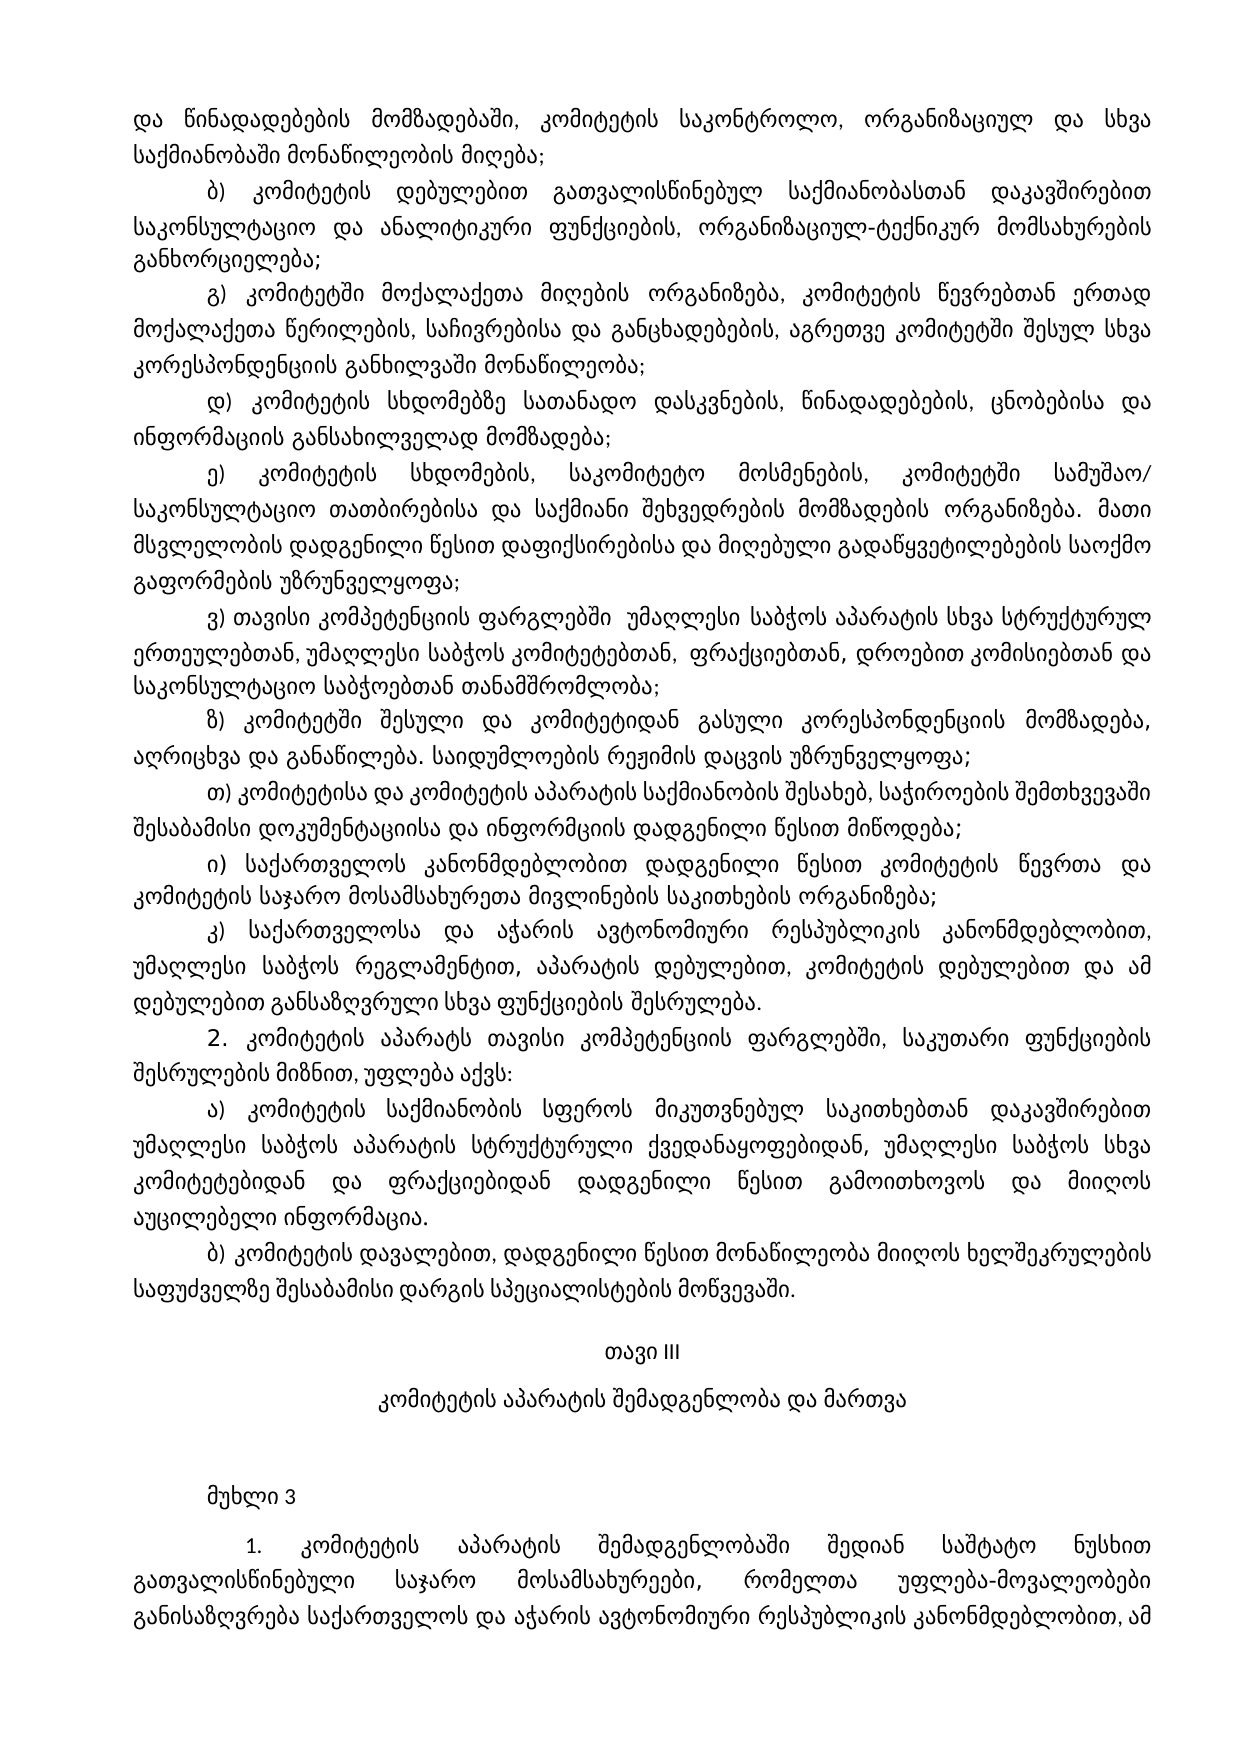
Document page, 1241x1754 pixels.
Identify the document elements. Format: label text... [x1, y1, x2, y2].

text ბ) კომიტეტის დავალებით, დადგენილი წესით მონაწილეობა მიიღოს ხელშეკრულების საფუძველზე შესაბამისი დარგის სპეციალისტების მოწვევაში. [133, 1237, 1152, 1304]
text გ) კომიტეტში მოქალაქეთა მიღების ორგანიზება, კომიტეტის წევრებთან ერთად მოქალაქეთა წერილების, საჩივრებისა და განცხადებების, აგრეთვე კომიტეტში შესულ სხვა კორესპონდენციის განხილვაში მონაწილეობა; [133, 277, 1152, 380]
text მუხლი 3 [133, 1482, 1152, 1510]
text ე) კომიტეტის სხდომების, საკომიტეტო მოსმენების, კომიტეტში სამუშაო/ საკონსულტაციო თათბირებისა და საქმიანი შეხვედრების მომზადების ორგანიზება. მათი მსვლელობის დადგენილი წესით დაფიქსირებისა და მიღებული გადაწყვეტილებების საოქმო გაფორმების უზრუნველყოფა; [133, 457, 1152, 596]
text კ) საქართველოსა და აჭარის ავტონომიური რესპუბლიკის კანონმდებლობით, უმაღლესი საბჭოს რეგლამენტით, აპარატის დებულებით, კომიტეტის დებულებით და ამ დებულებით განსაზღვრული სხვა ფუნქციების შესრულება. [133, 914, 1152, 1017]
text კომიტეტის აპარატის შემადგენლობა და მართვა [133, 1386, 1152, 1412]
text ზ) კომიტეტში შესული და კომიტეტიდან გასული კორესპონდენციის მომზადება, აღრიცხვა და განაწილება. საიდუმლოების რეჟიმის დაცვის უზრუნველყოფა; [133, 704, 1152, 771]
text ა) კომიტეტის საქმიანობის სფეროს მიკუთვნებულ საკითხებთან დაკავშირებით უმაღლესი საბჭოს აპარატის სტრუქტურული ქვედანაყოფებიდან, უმაღლესი საბჭოს სხვა კომიტეტებიდან და ფრაქციებიდან დადგენილი წესით გამოითხოვოს და მიიღოს აუცილებელი ინფორმაცია. [133, 1093, 1152, 1232]
text დ) კომიტეტის სხდომებზე სათანადო დასკვნების, წინადადებების, ცნობებისა და ინფორმაციის განსახილველად მომზადება; [133, 385, 1152, 452]
text ვ) თავისი კომპეტენციის ფარგლებში უმაღლესი საბჭოს აპარატის სხვა სტრუქტურულ ერთეულებთან, უმაღლესი საბჭოს კომიტეტებთან, ფრაქციებთან, დროებით კომისიებთან და საკონსულტაციო საბჭოებთან თანამშრომლობა; [133, 601, 1152, 700]
text ი) საქართველოს კანონმდებლობით დადგენილი წესით კომიტეტის წევრთა და კომიტეტის საჯარო მოსამსახურეთა მივლინების საკითხების ორგანიზება; [133, 848, 1152, 910]
text თ) კომიტეტისა და კომიტეტის აპარატის საქმიანობის შესახებ, საჭიროების შემთხვევაში შესაბამისი დოკუმენტაციისა და ინფორმციის დადგენილი წესით მიწოდება; [133, 776, 1152, 843]
text ბ) კომიტეტის დებულებით გათვალისწინებულ საქმიანობასთან დაკავშირებით საკონსულტაციო და ანალიტიკური ფუნქციების, ორგანიზაციულ-ტექნიკურ მომსახურების განხორციელება; [133, 175, 1152, 273]
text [133, 103, 1152, 171]
text თავი III [133, 1337, 1152, 1365]
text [133, 1531, 1152, 1631]
text 2. კომიტეტის აპარატს თავისი კომპეტენციის ფარგლებში, საკუთარი ფუნქციების შესრულების მიზნით, უფლება აქვს: [133, 1021, 1152, 1089]
